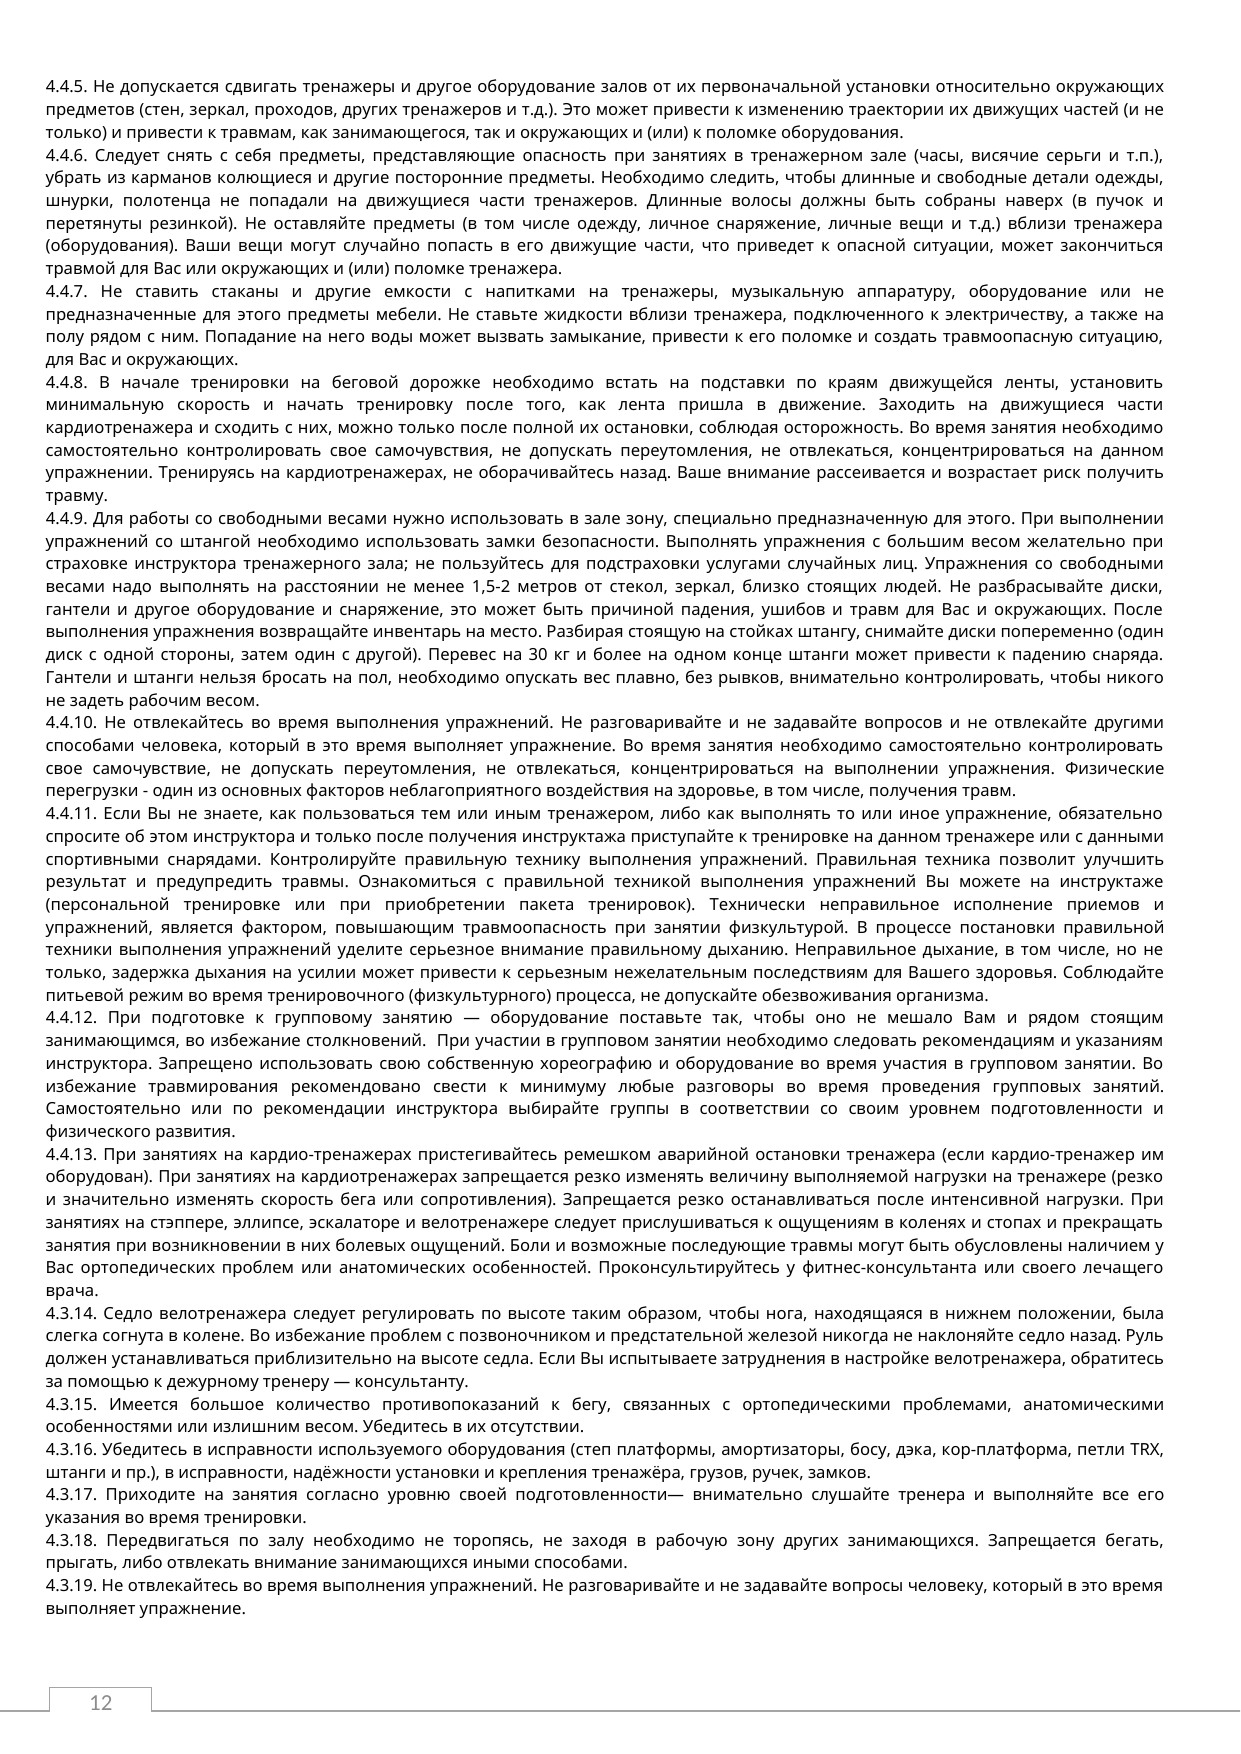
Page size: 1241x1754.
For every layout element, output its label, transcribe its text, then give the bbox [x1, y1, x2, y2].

text 4.4.9. Для работы со свободными весами нужно использовать в зале зону, специально предназначенную для этого. При выполнении упражнений со штангой необходимо использовать замки безопасности. Выполнять упражнения с большим весом желательно при страховке инструктора тренажерного зала; не пользуйтесь для подстраховки услугами случайных лиц. Упражнения со свободными весами надо выполнять на расстоянии не менее 1,5-2 метров от стекол, зеркал, близко стоящих людей. Не разбрасывайте диски, гантели и другое оборудование и снаряжение, это может быть причиной падения, ушибов и травм для Вас и окружающих. После выполнения упражнения возвращайте инвентарь на место. Разбирая стоящую на стойках штангу, снимайте диски попеременно (один диск с одной стороны, затем один с другой). Перевес на 30 кг и более на одном конце штанги может привести к падению снаряда. Гантели и штанги нельзя бросать на пол, необходимо опускать вес плавно, без рывков, внимательно контролировать, чтобы никого не задеть рабочим весом. [45, 506, 1165, 711]
text 4.3.19. Не отвлекайтесь во время выполнения упражнений. Не разговаривайте и не задавайте вопросы человеку, который в это время выполняет упражнение. [45, 1574, 1165, 1619]
text 4.3.16. Убедитесь в исправности используемого оборудования (степ платформы, амортизаторы, босу, дэка, кор-платформа, петли TRX, штанги и пр.), в исправности, надёжности установки и крепления тренажёра, грузов, ручек, замков. [45, 1437, 1165, 1483]
text 4.4.11. Если Вы не знаете, как пользоваться тем или иным тренажером, либо как выполнять то или иное упражнение, обязательно спросите об этом инструктора и только после получения инструктажа приступайте к тренировке на данном тренажере или с данными спортивными снарядами. Контролируйте правильную технику выполнения упражнений. Правильная техника позволит улучшить результат и предупредить травмы. Ознакомиться с правильной техникой выполнения упражнений Вы можете на инструктаже (персональной тренировке или при приобретении пакета тренировок). Технически неправильное исполнение приемов и упражнений, является фактором, повышающим травмоопасность при занятии физкультурой. В процессе постановки правильной техники выполнения упражнений уделите серьезное внимание правильному дыханию. Неправильное дыхание, в том числе, но не только, задержка дыхания на усилии может привести к серьезным нежелательным последствиям для Вашего здоровья. Соблюдайте питьевой режим во время тренировочного (физкультурного) процесса, не допускайте обезвоживания организма. [45, 802, 1165, 1006]
text 4.3.18. Передвигаться по залу необходимо не торопясь, не заходя в рабочую зону других занимающихся. Запрещается бегать, прыгать, либо отвлекать внимание занимающихся иными способами. [45, 1528, 1165, 1574]
text 4.3.17. Приходите на занятия согласно уровню своей подготовленности— внимательно слушайте тренера и выполняйте все его указания во время тренировки. [45, 1483, 1165, 1528]
text 4.4.5. Не допускается сдвигать тренажеры и другое оборудование залов от их первоначальной установки относительно окружающих предметов (стен, зеркал, проходов, других тренажеров и т.д.). Это может привести к изменению траектории их движущих частей (и не только) и привести к травмам, как занимающегося, так и окружающих и (или) к поломке оборудования. [45, 75, 1165, 143]
text 4.3.14. Седло велотренажера следует регулировать по высоте таким образом, чтобы нога, находящаяся в нижнем положении, была слегка согнута в колене. Во избежание проблем с позвоночником и предстательной железой никогда не наклоняйте седло назад. Руль должен устанавливаться приблизительно на высоте седла. Если Вы испытываете затруднения в настройке велотренажера, обратитесь за помощью к дежурному тренеру — консультанту. [45, 1301, 1165, 1392]
text 4.4.6. Следует снять с себя предметы, представляющие опасность при занятиях в тренажерном зале (часы, висячие серьги и т.п.), убрать из карманов колющиеся и другие посторонние предметы. Необходимо следить, чтобы длинные и свободные детали одежды, шнурки, полотенца не попадали на движущиеся части тренажеров. Длинные волосы должны быть собраны наверх (в пучок и перетянуты резинкой). Не оставляйте предметы (в том числе одежду, личное снаряжение, личные вещи и т.д.) вблизи тренажера (оборудования). Ваши вещи могут случайно попасть в его движущие части, что приведет к опасной ситуации, может закончиться травмой для Вас или окружающих и (или) поломке тренажера. [45, 143, 1165, 279]
text 4.4.13. При занятиях на кардио-тренажерах пристегивайтесь ремешком аварийной остановки тренажера (если кардио-тренажер им оборудован). При занятиях на кардиотренажерах запрещается резко изменять величину выполняемой нагрузки на тренажере (резко и значительно изменять скорость бега или сопротивления). Запрещается резко останавливаться после интенсивной нагрузки. При занятиях на стэппере, эллипсе, эскалаторе и велотренажере следует прислушиваться к ощущениям в коленях и стопах и прекращать занятия при возникновении в них болевых ощущений. Боли и возможные последующие травмы могут быть обусловлены наличием у Вас ортопедических проблем или анатомических особенностей. Проконсультируйтесь у фитнес-консультанта или своего лечащего врача. [45, 1142, 1165, 1301]
text 4.4.12. При подготовке к групповому занятию — оборудование поставьте так, чтобы оно не мешало Вам и рядом стоящим занимающимся, во избежание столкновений. При участии в групповом занятии необходимо следовать рекомендациям и указаниям инструктора. Запрещено использовать свою собственную хореографию и оборудование во время участия в групповом занятии. Во избежание травмирования рекомендовано свести к минимуму любые разговоры во время проведения групповых занятий. Самостоятельно или по рекомендации инструктора выбирайте группы в соответствии со своим уровнем подготовленности и физического развития. [45, 1006, 1165, 1142]
text 4.4.8. В начале тренировки на беговой дорожке необходимо встать на подставки по краям движущейся ленты, установить минимальную скорость и начать тренировку после того, как лента пришла в движение. Заходить на движущиеся части кардиотренажера и сходить с них, можно только после полной их остановки, соблюдая осторожность. Во время занятия необходимо самостоятельно контролировать свое самочувствия, не допускать переутомления, не отвлекаться, концентрироваться на данном упражнении. Тренируясь на кардиотренажерах, не оборачивайтесь назад. Ваше внимание рассеивается и возрастает риск получить травму. [45, 370, 1165, 506]
text 4.4.7. Не ставить стаканы и другие емкости с напитками на тренажеры, музыкальную аппаратуру, оборудование или не предназначенные для этого предметы мебели. Не ставьте жидкости вблизи тренажера, подключенного к электричеству, а также на полу рядом с ним. Попадание на него воды может вызвать замыкание, привести к его поломке и создать травмоопасную ситуацию, для Вас и окружающих. [45, 279, 1165, 370]
text 4.3.15. Имеется большое количество противопоказаний к бегу, связанных с ортопедическими проблемами, анатомическими особенностями или излишним весом. Убедитесь в их отсутствии. [45, 1392, 1165, 1437]
text 4.4.10. Не отвлекайтесь во время выполнения упражнений. Не разговаривайте и не задавайте вопросов и не отвлекайте другими способами человека, который в это время выполняет упражнение. Во время занятия необходимо самостоятельно контролировать свое самочувствие, не допускать переутомления, не отвлекаться, концентрироваться на выполнении упражнения. Физические перегрузки - один из основных факторов неблагоприятного воздействия на здоровье, в том числе, получения травм. [45, 711, 1165, 802]
